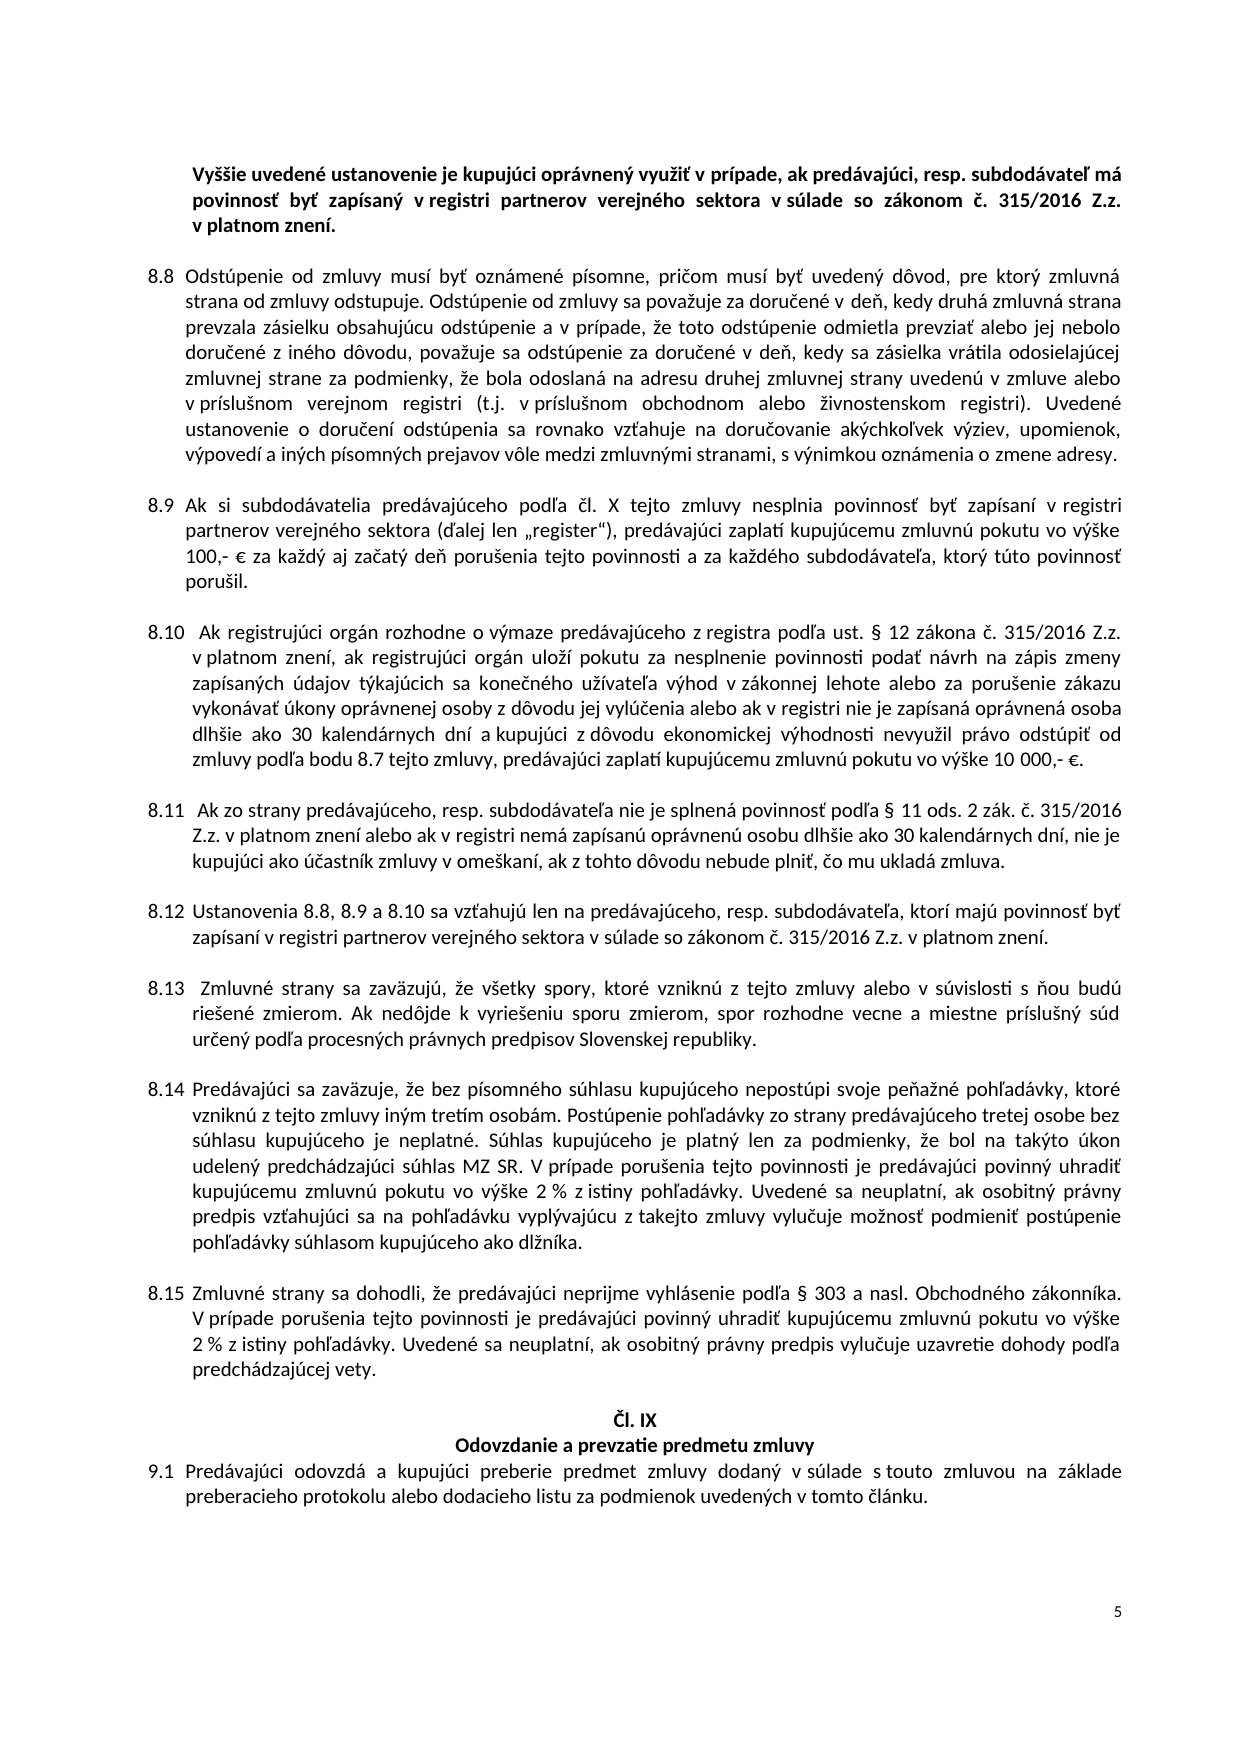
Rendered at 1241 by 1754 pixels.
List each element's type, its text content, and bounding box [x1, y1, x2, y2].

text Odovzdanie a prevzatie predmetu zmluvy [148, 1432, 1122, 1458]
list Zmluvné strany sa zaväzujú, že všetky spory, ktoré vzniknú z tejto zmluvy alebo v súvislosti s ňou budú riešené zmierom. Ak nedôjde k vyriešeniu sporu zmierom, spor rozhodne vecne a miestne príslušný súd určený podľa procesných právnych predpisov Slovenskej republiky. [148, 975, 1122, 1051]
list Ak si subdodávatelia predávajúceho podľa čl. X tejto zmluvy nesplnia povinnosť byť zapísaní v registri partnerov verejného sektora (ďalej len „register“), predávajúci zaplatí kupujúcemu zmluvnú pokutu vo výške 100,- € za každý aj začatý deň porušenia tejto povinnosti a za každého subdodávateľa, ktorý túto povinnosť porušil. [148, 492, 1122, 594]
text Čl. IX [148, 1407, 1122, 1432]
list Zmluvné strany sa dohodli, že predávajúci neprijme vyhlásenie podľa § 303 a nasl. Obchodného zákonníka. V prípade porušenia tejto povinnosti je predávajúci povinný uhradiť kupujúcemu zmluvnú pokutu vo výške 2 % z istiny pohľadávky. Uvedené sa neuplatní, ak osobitný právny predpis vylučuje uzavretie dohody podľa predchádzajúcej vety. [148, 1280, 1122, 1382]
list Odstúpenie od zmluvy musí byť oznámené písomne, pričom musí byť uvedený dôvod, pre ktorý zmluvná strana od zmluvy odstupuje. Odstúpenie od zmluvy sa považuje za doručené v deň, kedy druhá zmluvná strana prevzala zásielku obsahujúcu odstúpenie a v prípade, že toto odstúpenie odmietla prevziať alebo jej nebolo doručené z iného dôvodu, považuje sa odstúpenie za doručené v deň, kedy sa zásielka vrátila odosielajúcej zmluvnej strane za podmienky, že bola odoslaná na adresu druhej zmluvnej strany uvedenú v zmluve alebo v príslušnom verejnom registri (t.j. v príslušnom obchodnom alebo živnostenskom registri). Uvedené ustanovenie o doručení odstúpenia sa rovnako vzťahuje na doručovanie akýchkoľvek výziev, upomienok, výpovedí a iných písomných prejavov vôle medzi zmluvnými stranami, s výnimkou oznámenia o zmene adresy. [148, 263, 1122, 467]
text Vyššie uvedené ustanovenie je kupujúci oprávnený využiť v prípade, ak predávajúci, resp. subdodávateľ má povinnosť byť zapísaný v registri partnerov verejného sektora v súlade so zákonom č. 315/2016 Z.z. v platnom znení. [192, 162, 1122, 238]
list Predávajúci sa zaväzuje, že bez písomného súhlasu kupujúceho nepostúpi svoje peňažné pohľadávky, ktoré vzniknú z tejto zmluvy iným tretím osobám. Postúpenie pohľadávky zo strany predávajúceho tretej osobe bez súhlasu kupujúceho je neplatné. Súhlas kupujúceho je platný len za podmienky, že bol na takýto úkon udelený predchádzajúci súhlas MZ SR. V prípade porušenia tejto povinnosti je predávajúci povinný uhradiť kupujúcemu zmluvnú pokutu vo výške 2 % z istiny pohľadávky. Uvedené sa neuplatní, ak osobitný právny predpis vzťahujúci sa na pohľadávku vyplývajúcu z takejto zmluvy vylučuje možnosť podmieniť postúpenie pohľadávky súhlasom kupujúceho ako dlžníka. [148, 1077, 1122, 1254]
list Ustanovenia 8.8, 8.9 a 8.10 sa vzťahujú len na predávajúceho, resp. subdodávateľa, ktorí majú povinnosť byť zapísaní v registri partnerov verejného sektora v súlade so zákonom č. 315/2016 Z.z. v platnom znení. [148, 899, 1122, 949]
list Predávajúci odovzdá a kupujúci preberie predmet zmluvy dodaný v súlade s touto zmluvou na základe preberacieho protokolu alebo dodacieho listu za podmienok uvedených v tomto článku. [148, 1458, 1122, 1509]
list Ak registrujúci orgán rozhodne o výmaze predávajúceho z registra podľa ust. § 12 zákona č. 315/2016 Z.z. v platnom znení, ak registrujúci orgán uloží pokutu za nesplnenie povinnosti podať návrh na zápis zmeny zapísaných údajov týkajúcich sa konečného užívateľa výhod v zákonnej lehote alebo za porušenie zákazu vykonávať úkony oprávnenej osoby z dôvodu jej vylúčenia alebo ak v registri nie je zapísaná oprávnená osoba dlhšie ako 30 kalendárnych dní a kupujúci z dôvodu ekonomickej výhodnosti nevyužil právo odstúpiť od zmluvy podľa bodu 8.7 tejto zmluvy, predávajúci zaplatí kupujúcemu zmluvnú pokutu vo výške 10 000,- €. [148, 619, 1122, 772]
list Ak zo strany predávajúceho, resp. subdodávateľa nie je splnená povinnosť podľa § 11 ods. 2 zák. č. 315/2016 Z.z. v platnom znení alebo ak v registri nemá zapísanú oprávnenú osobu dlhšie ako 30 kalendárnych dní, nie je kupujúci ako účastník zmluvy v omeškaní, ak z tohto dôvodu nebude plniť, čo mu ukladá zmluva. [148, 797, 1122, 873]
